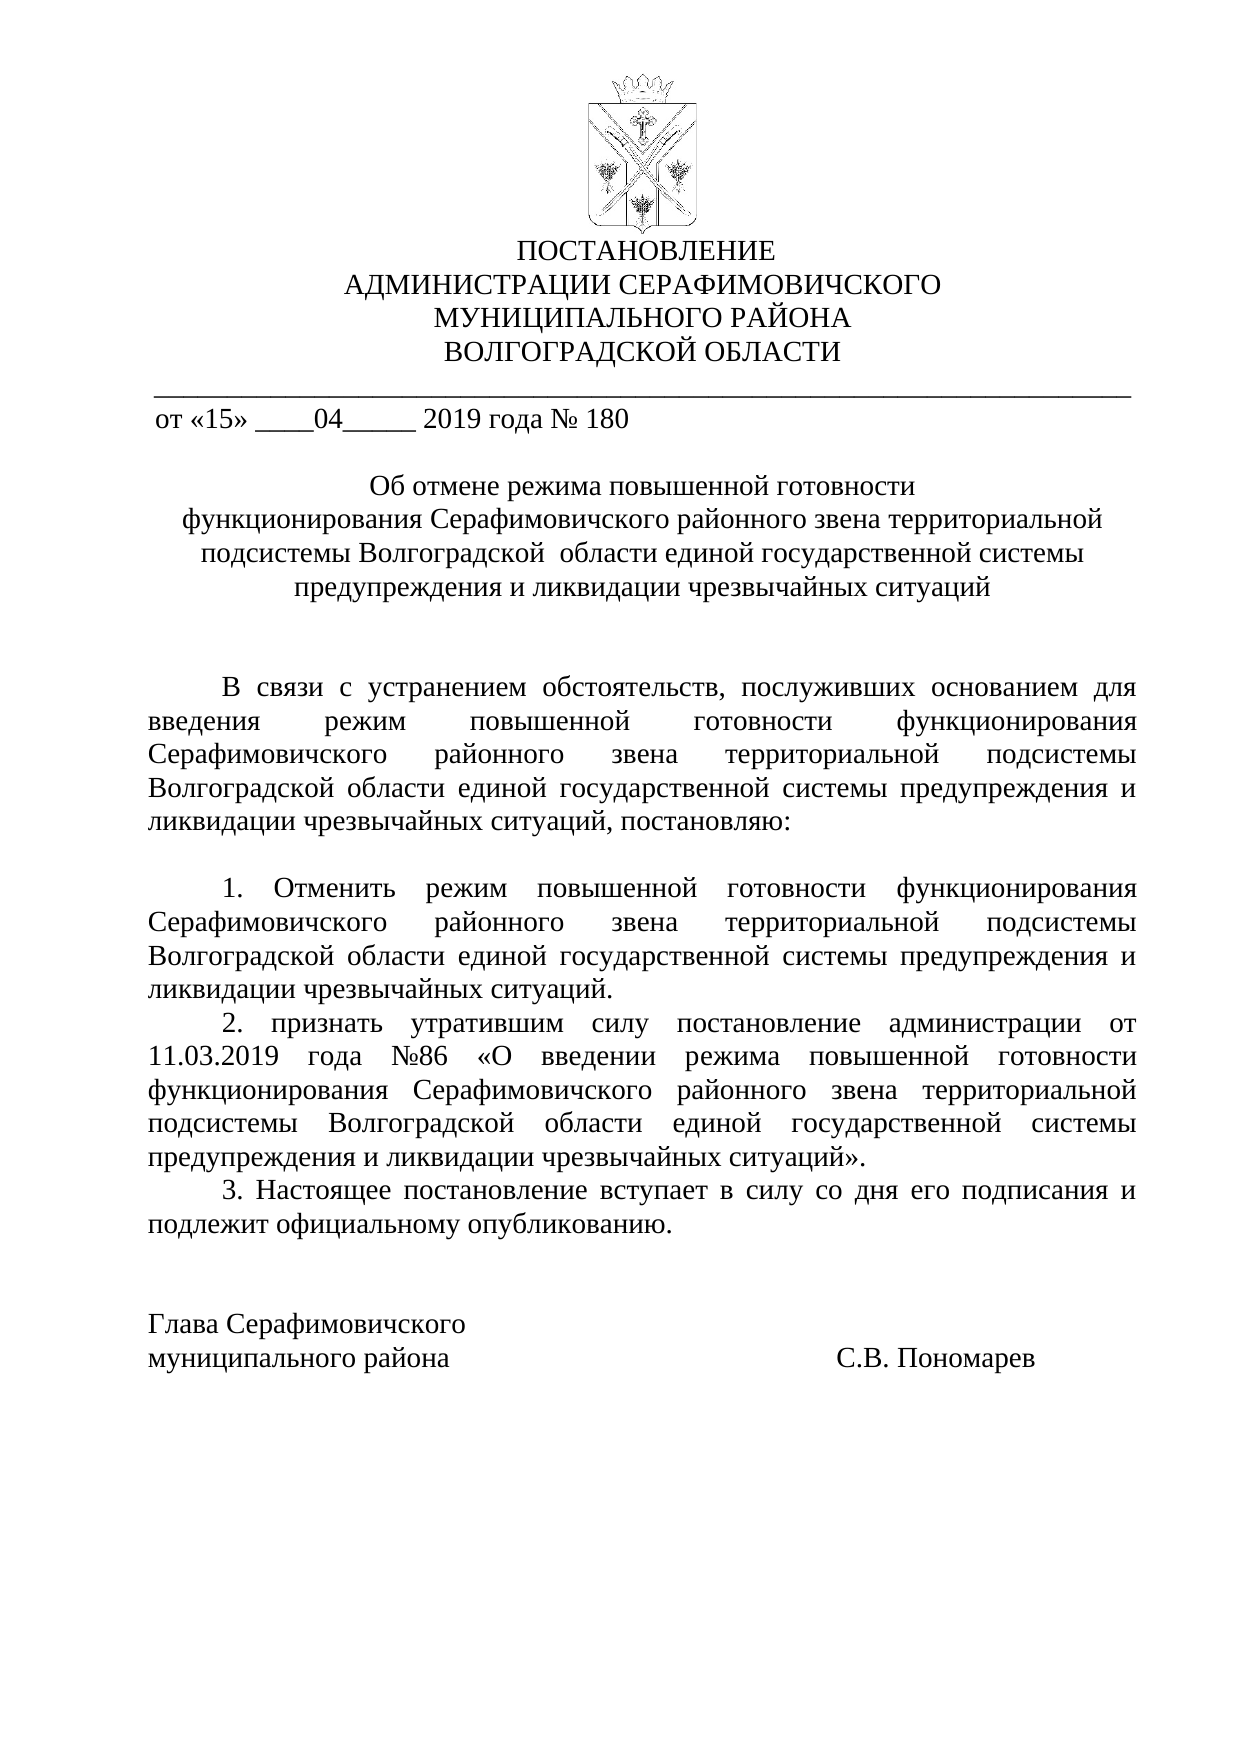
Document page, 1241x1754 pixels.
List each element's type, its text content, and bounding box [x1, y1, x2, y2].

picture [588, 73, 697, 234]
text 1. Отменить режим повышенной готовности функционирования Серафимовичского районного звена территориальной подсистемы Волгоградской области единой государственной системы предупреждения и ликвидации чрезвычайных ситуаций. [148, 871, 1137, 1005]
text Об отмене режима повышенной готовности [148, 468, 1137, 502]
text Глава Серафимовичского [148, 1307, 1137, 1340]
text 2. признать утратившим силу постановление администрации от 11.03.2019 года №86 «О введении режима повышенной готовности функционирования Серафимовичского районного звена территориальной подсистемы Волгоградской области единой государственной системы предупреждения и ликвидации чрезвычайных ситуаций». [148, 1005, 1137, 1172]
text ПОСТАНОВЛЕНИЕ [148, 233, 1137, 267]
text В связи с устранением обстоятельств, послуживших основанием для введения режим повышенной готовности функционирования Серафимовичского районного звена территориальной подсистемы Волгоградской области единой государственной системы предупреждения и ликвидации чрезвычайных ситуаций, постановляю: [148, 669, 1137, 837]
text от «15» ____04_____ 2019 года № 180 [148, 401, 1137, 434]
text ВОЛГОГРАДСКОЙ ОБЛАСТИ ___________________________________________________________________ [148, 334, 1137, 401]
text функционирования Серафимовичского районного звена территориальной подсистемы Волгоградской области единой государственной системы предупреждения и ликвидации чрезвычайных ситуаций [148, 502, 1137, 602]
text МУНИЦИПАЛЬНОГО РАЙОНА [148, 300, 1137, 334]
text 3. Настоящее постановление вступает в силу со дня его подписания и подлежит официальному опубликованию. [148, 1172, 1137, 1239]
text муниципального района С.В. Пономарев [148, 1340, 1137, 1374]
text АДМИНИСТРАЦИИ СЕРАФИМОВИЧСКОГО [148, 267, 1137, 300]
